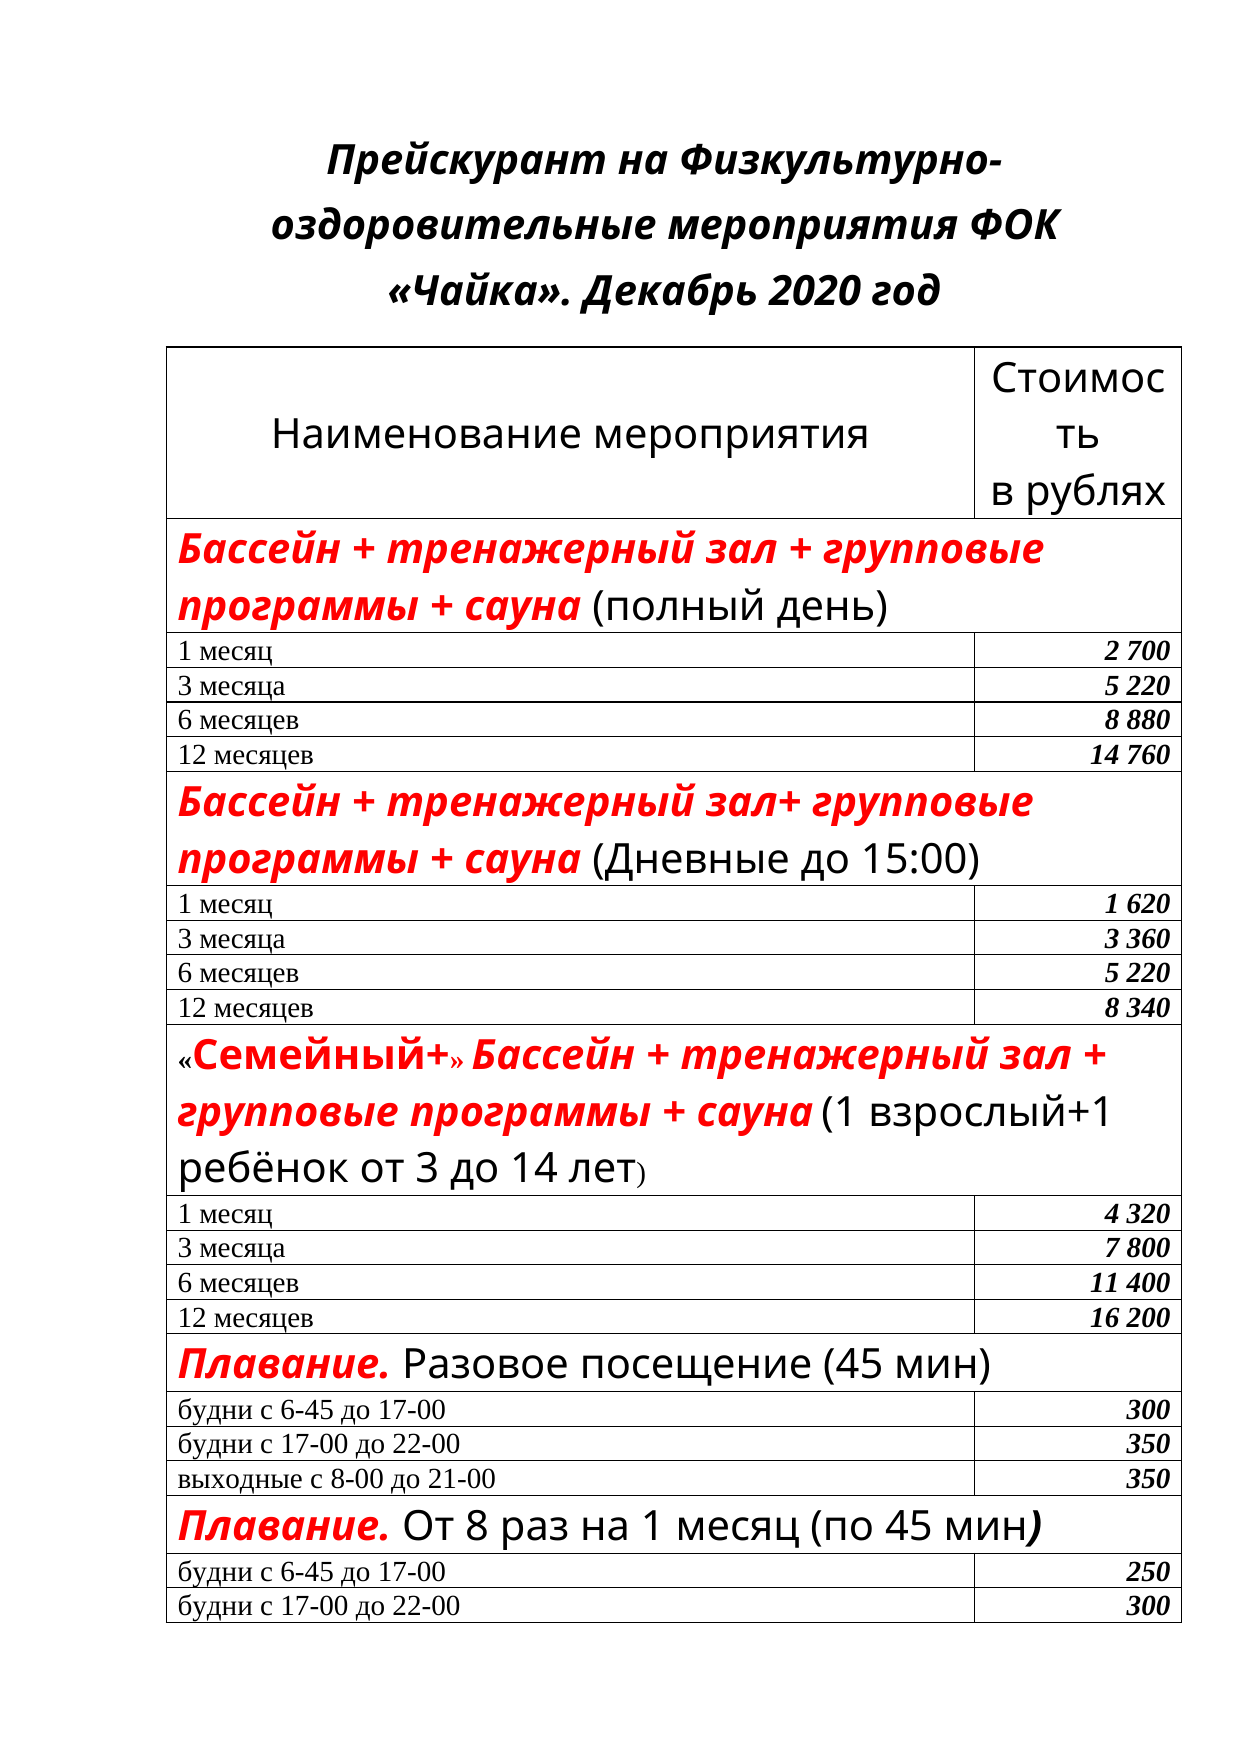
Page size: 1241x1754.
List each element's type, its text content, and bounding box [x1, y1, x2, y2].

table_cell Плавание. От 8 раз на 1 месяц (по 45 мин) [167, 1496, 1181, 1553]
table_cell 3 360 [975, 921, 1181, 954]
table_cell будни с 6-45 до 17-00 [167, 1554, 974, 1587]
table_cell 350 [975, 1461, 1181, 1495]
table_cell 3 месяца [167, 1231, 974, 1264]
table_cell будни с 6-45 до 17-00 [167, 1392, 974, 1426]
table_cell Бассейн + тренажерный зал+ групповые программы + сауна (Дневные до 15:00) [167, 772, 1181, 885]
table_cell 1 620 [975, 886, 1181, 920]
table_cell 12 месяцев [167, 737, 974, 771]
text Прейскурант на Физкультурно-оздоровительные мероприятия ФОК «Чайка». Декабрь 2020 год [177, 130, 1152, 317]
table_cell 350 [975, 1427, 1181, 1460]
table_cell 8 880 [975, 703, 1181, 736]
table_header Наименование мероприятия [167, 348, 974, 518]
table_cell 1 месяц [167, 886, 974, 920]
table_cell 250 [975, 1554, 1181, 1587]
table_cell 1 месяц [167, 633, 974, 667]
table_header Стоимость в рублях [975, 348, 1181, 518]
table_cell 12 месяцев [167, 990, 974, 1023]
table_cell 14 760 [975, 737, 1181, 771]
table_cell Бассейн + тренажерный зал + групповые программы + сауна (полный день) [167, 519, 1181, 632]
table_cell 5 220 [975, 955, 1181, 989]
table_cell 3 месяца [167, 921, 974, 954]
table_cell 11 400 [975, 1265, 1181, 1299]
table_cell выходные с 8-00 до 21-00 [167, 1461, 974, 1495]
table_cell 2 700 [975, 633, 1181, 667]
table_cell 3 месяца [167, 668, 974, 701]
table_cell Плавание. Разовое посещение (45 мин) [167, 1334, 1181, 1391]
table_cell 6 месяцев [167, 703, 974, 736]
table_cell будни с 17-00 до 22-00 [167, 1588, 974, 1622]
table_cell 1 месяц [167, 1196, 974, 1229]
table_cell 6 месяцев [167, 955, 974, 989]
table_cell 5 220 [975, 668, 1181, 701]
table_cell 300 [975, 1588, 1181, 1622]
table_cell 12 месяцев [167, 1300, 974, 1333]
table_cell «Семейный+» Бассейн + тренажерный зал + групповые программы + сауна (1 взрослый+1 ребёнок от 3 до 14 лет) [167, 1025, 1181, 1195]
table_cell 300 [975, 1392, 1181, 1426]
table_cell 8 340 [975, 990, 1181, 1023]
table_cell 16 200 [975, 1300, 1181, 1333]
table_cell будни с 17-00 до 22-00 [167, 1427, 974, 1460]
table_cell 4 320 [975, 1196, 1181, 1229]
table_cell 7 800 [975, 1231, 1181, 1264]
table_cell 6 месяцев [167, 1265, 974, 1299]
